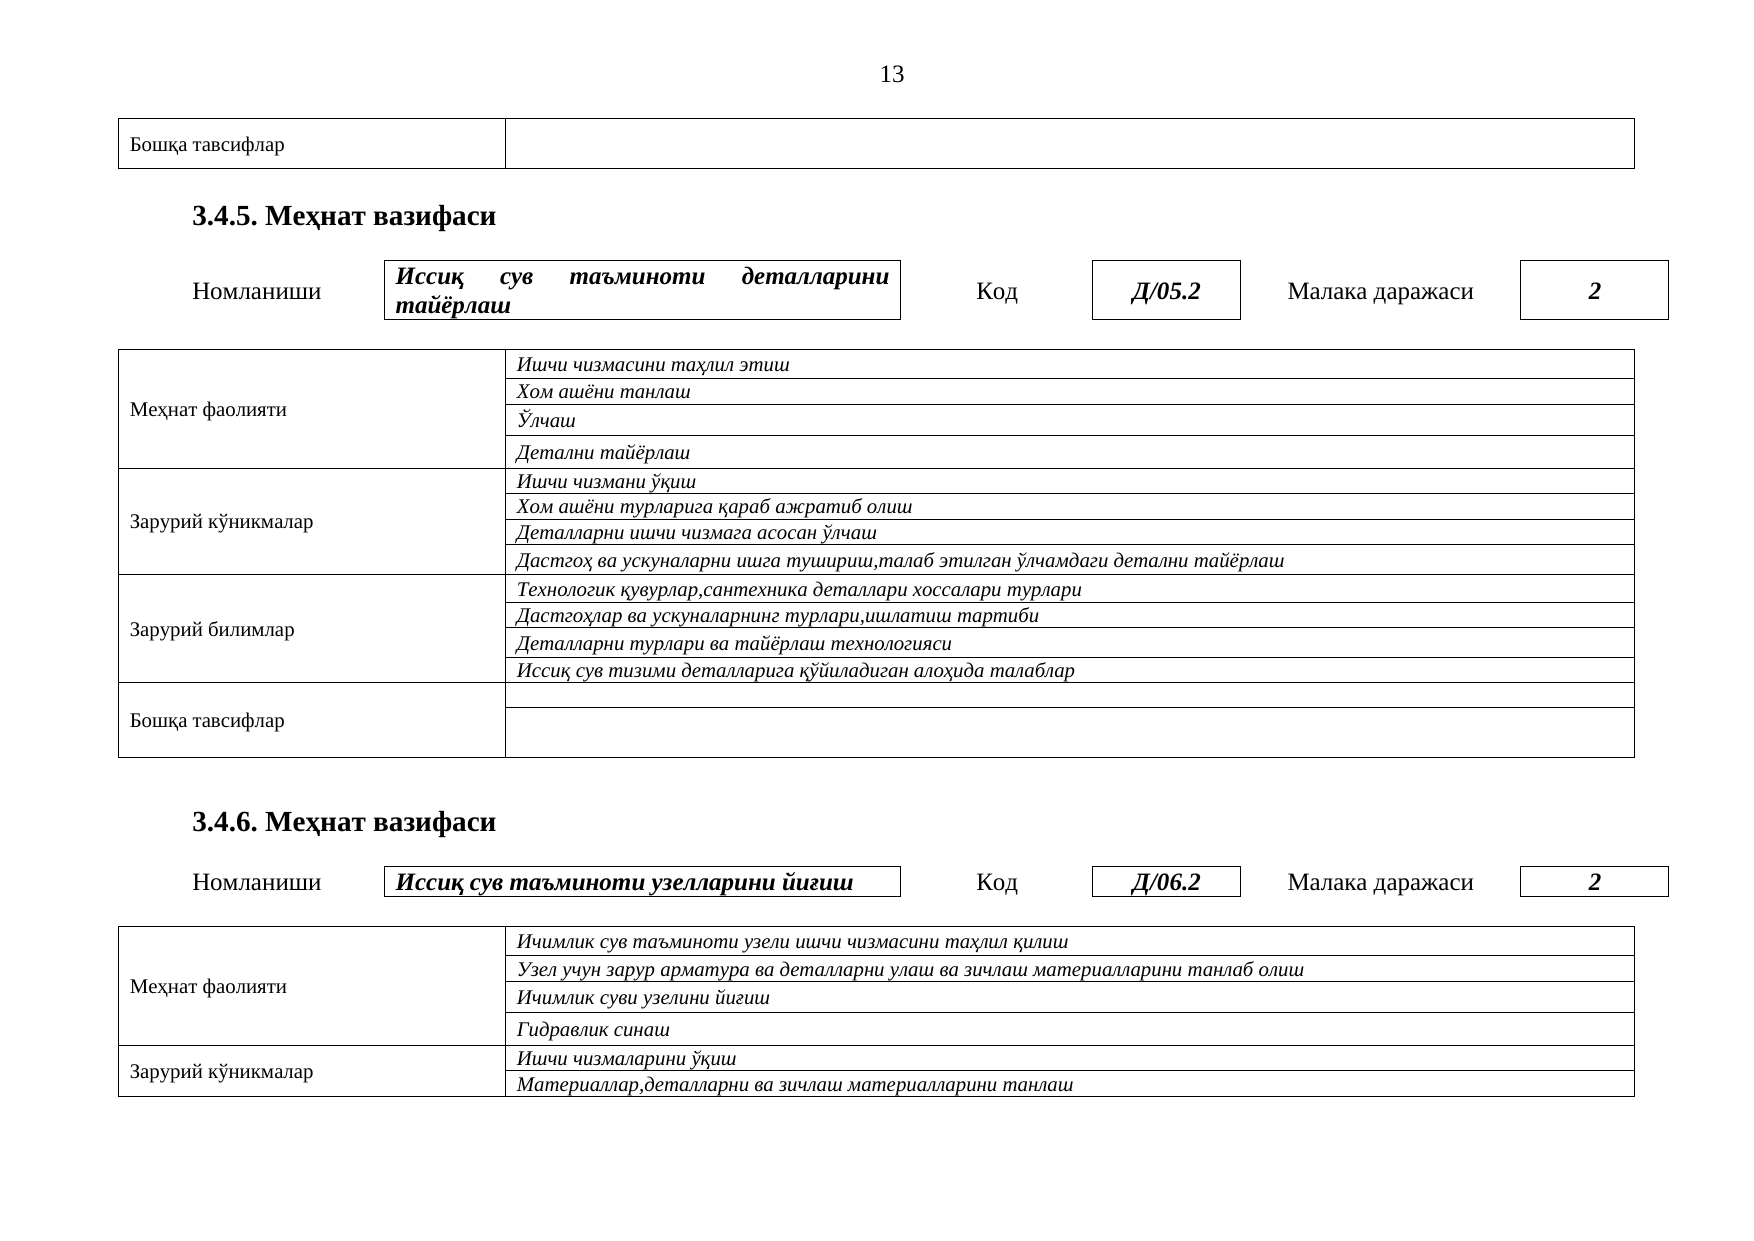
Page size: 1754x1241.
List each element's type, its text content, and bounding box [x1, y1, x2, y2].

table_header Малака даражаси [1241, 866, 1520, 896]
table_header Номланиши [118, 260, 384, 319]
table_cell Ичимлик суви узелини йиғиш [506, 982, 1634, 1012]
table_header Код [901, 866, 1092, 896]
table_cell Бошқа тавсифлар [119, 119, 505, 168]
table_header Ишчи чизмасини таҳлил этиш [506, 350, 1634, 378]
table_cell Зарурий кўникмалар [119, 469, 505, 574]
table_cell Ўлчаш [506, 405, 1634, 435]
table_cell Хом ашёни танлаш [506, 379, 1634, 403]
text 3.4.6. Меҳнат вазифаси [118, 804, 1665, 837]
table_header Меҳнат фаолияти [119, 350, 505, 467]
table_header Код [901, 260, 1092, 319]
table_cell Гидравлик синаш [506, 1013, 1634, 1044]
table_cell Дастгоҳ ва ускуналарни ишга тушириш,талаб этилган ўлчамдаги детални тайёрлаш [506, 545, 1634, 574]
table_header Д/05.2 [1093, 261, 1240, 319]
table_cell [506, 119, 1634, 168]
table_cell [506, 708, 1634, 757]
table_header 2 [1521, 261, 1668, 319]
table_cell Материаллар,деталларни ва зичлаш материалларини танлаш [506, 1071, 1634, 1096]
table_cell [506, 683, 1634, 707]
table_header Номланиши [118, 866, 384, 896]
table_cell Зарурий кўникмалар [119, 1046, 505, 1096]
table_cell Бошқа тавсифлар [119, 683, 505, 757]
table_cell Хом ашёни турларига қараб ажратиб олиш [506, 494, 1634, 519]
table_cell Деталларни турлари ва тайёрлаш технологияси [506, 628, 1634, 657]
table_cell Иссиқ сув тизими деталларига қўйиладиган алоҳида талаблар [506, 658, 1634, 682]
table_header Меҳнат фаолияти [119, 927, 505, 1044]
table_header 2 [1521, 867, 1668, 896]
table_cell Детални тайёрлаш [506, 436, 1634, 467]
table_cell Технологик қувурлар,сантехника деталлари хоссалари турлари [506, 575, 1634, 602]
table_cell Деталларни ишчи чизмага асосан ўлчаш [506, 520, 1634, 544]
table_header Д/06.2 [1093, 867, 1240, 896]
table_cell Зарурий билимлар [119, 575, 505, 682]
text 3.4.5. Меҳнат вазифаси [118, 198, 1665, 232]
table_cell Ишчи чизмаларини ўқиш [506, 1046, 1634, 1070]
table_header Малака даражаси [1241, 260, 1520, 319]
table_cell Ишчи чизмани ўқиш [506, 469, 1634, 493]
table_header Иссиқ сув таъминоти деталларини тайёрлаш [385, 261, 900, 319]
table_header Иссиқ сув таъминоти узелларини йиғиш [385, 867, 900, 896]
table_cell Узел учун зарур арматура ва деталларни улаш ва зичлаш материалларини танлаб олиш [506, 956, 1634, 981]
table_header Ичимлик сув таъминоти узели ишчи чизмасини таҳлил қилиш [506, 927, 1634, 955]
table_cell Дастгоҳлар ва ускуналарнинг турлари,ишлатиш тартиби [506, 603, 1634, 627]
